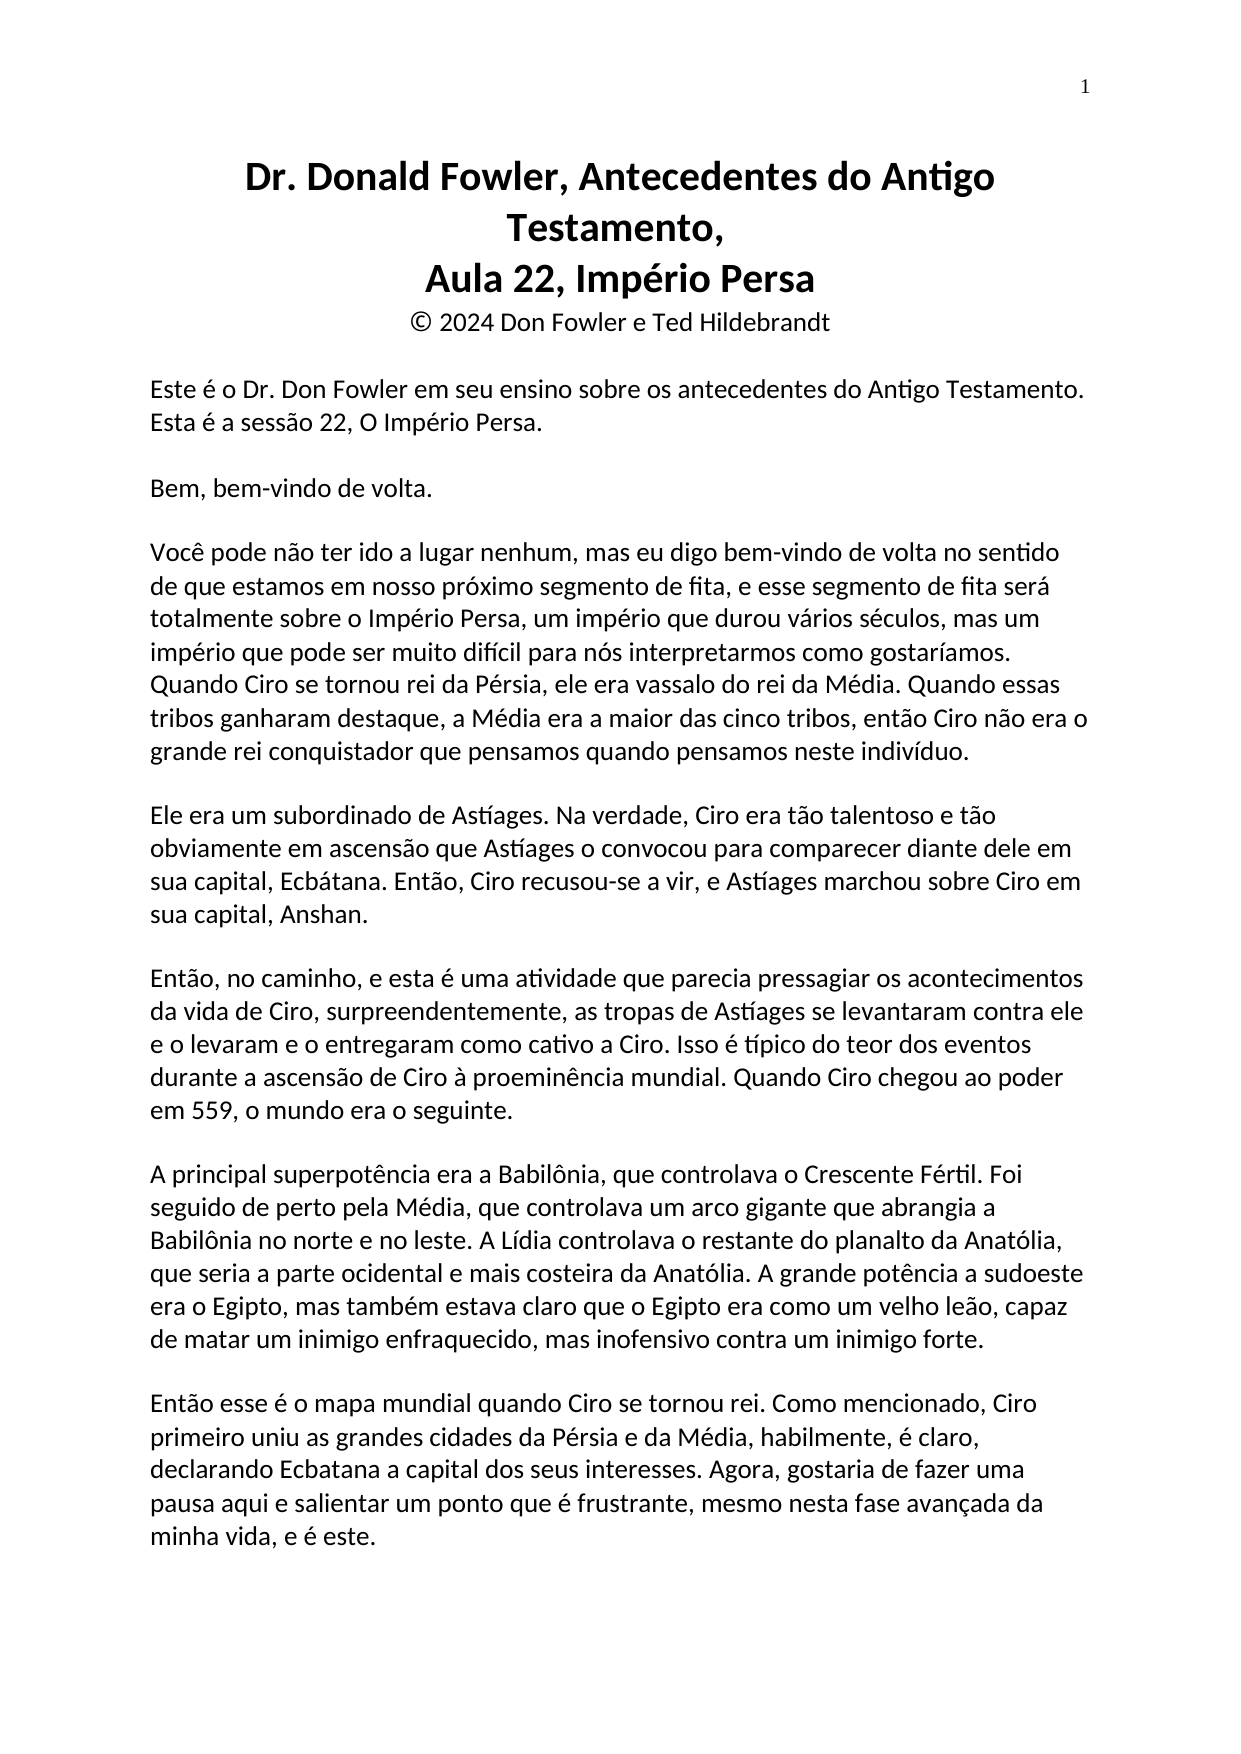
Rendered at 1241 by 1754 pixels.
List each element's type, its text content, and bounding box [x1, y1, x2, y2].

text Este é o Dr. Don Fowler em seu ensino sobre os antecedentes do Antigo Testamento. Esta é a sessão 22, O Império Persa. [150, 372, 1090, 438]
text Dr. Donald Fowler, Antecedentes do Antigo Testamento, Aula 22, Império Persa [150, 150, 1090, 302]
text © 2024 Don Fowler e Ted Hildebrandt [150, 302, 1090, 339]
text A principal superpotência era a Babilônia, que controlava o Crescente Fértil. Foi seguido de perto pela Média, que controlava um arco gigante que abrangia a Babilônia no norte e no leste. A Lídia controlava o restante do planalto da Anatólia, que seria a parte ocidental e mais costeira da Anatólia. A grande potência a sudoeste era o Egipto, mas também estava claro que o Egipto era como um velho leão, capaz de matar um inimigo enfraquecido, mas inofensivo contra um inimigo forte. [150, 1157, 1090, 1356]
text Então esse é o mapa mundial quando Ciro se tornou rei. Como mencionado, Ciro primeiro uniu as grandes cidades da Pérsia e da Média, habilmente, é claro, declarando Ecbatana a capital dos seus interesses. Agora, gostaria de fazer uma pausa aqui e salientar um ponto que é frustrante, mesmo nesta fase avançada da minha vida, e é este. [150, 1387, 1090, 1552]
text Então, no caminho, e esta é uma atividade que parecia pressagiar os acontecimentos da vida de Ciro, surpreendentemente, as tropas de Astíages se levantaram contra ele e o levaram e o entregaram como cativo a Ciro. Isso é típico do teor dos eventos durante a ascensão de Ciro à proeminência mundial. Quando Ciro chegou ao poder em 559, o mundo era o seguinte. [150, 961, 1090, 1126]
text Bem, bem-vindo de volta. [150, 471, 1090, 504]
text Ele era um subordinado de Astíages. Na verdade, Ciro era tão talentoso e tão obviamente em ascensão que Astíages o convocou para comparecer diante dele em sua capital, Ecbátana. Então, Ciro recusou-se a vir, e Astíages marchou sobre Ciro em sua capital, Anshan. [150, 798, 1090, 930]
text Você pode não ter ido a lugar nenhum, mas eu digo bem-vindo de volta no sentido de que estamos em nosso próximo segmento de fita, e esse segmento de fita será totalmente sobre o Império Persa, um império que durou vários séculos, mas um império que pode ser muito difícil para nós interpretarmos como gostaríamos. Quando Ciro se tornou rei da Pérsia, ele era vassalo do rei da Média. Quando essas tribos ganharam destaque, a Média era a maior das cinco tribos, então Ciro não era o grande rei conquistador que pensamos quando pensamos neste indivíduo. [150, 536, 1090, 767]
